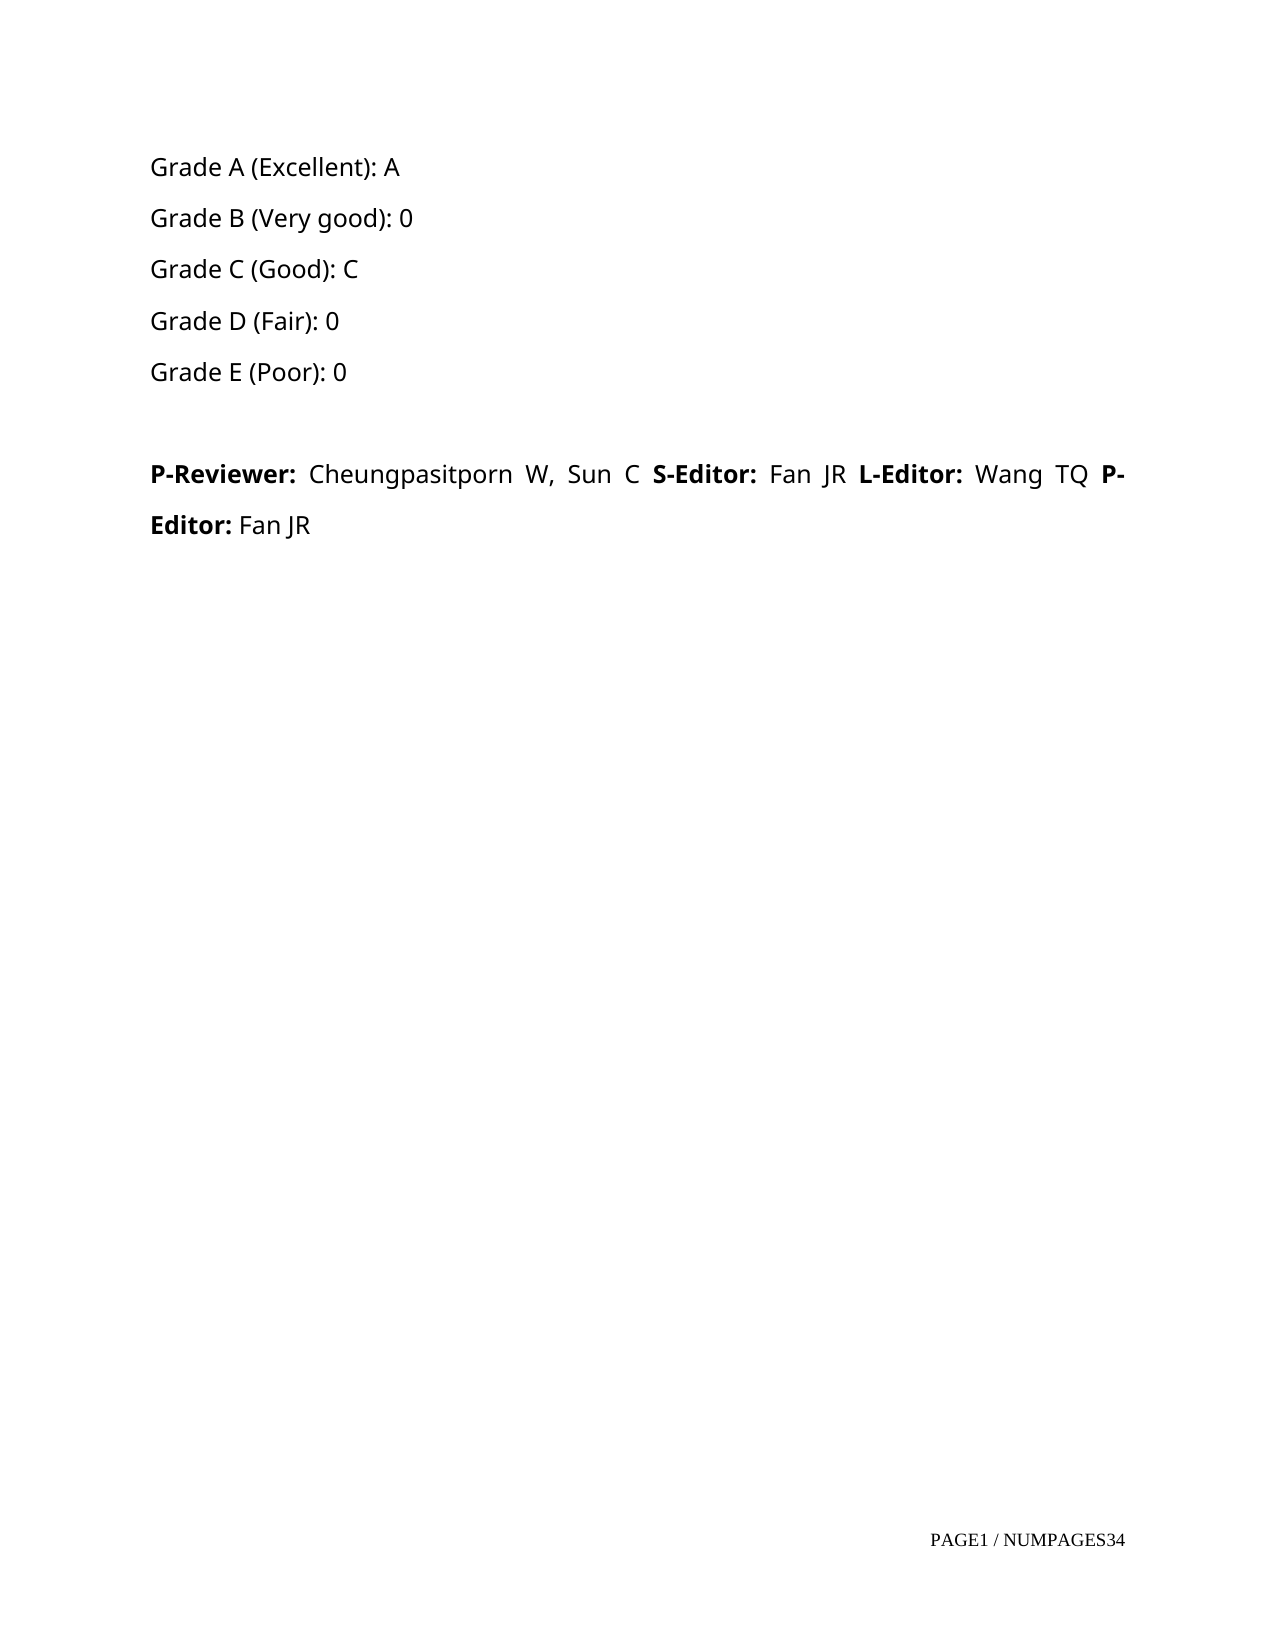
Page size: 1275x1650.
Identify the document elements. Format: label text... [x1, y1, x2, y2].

text Grade C (Good): C [150, 252, 1125, 286]
text Grade E (Poor): 0 [150, 354, 1125, 388]
text Grade B (Very good): 0 [150, 201, 1125, 235]
text Grade A (Excellent): A [150, 150, 1125, 184]
text Grade D (Fair): 0 [150, 303, 1125, 337]
text P-Reviewer: Cheungpasitporn W, Sun C S-Editor: Fan JR L-Editor: Wang TQ P-Editor: Fan JR [150, 456, 1125, 541]
